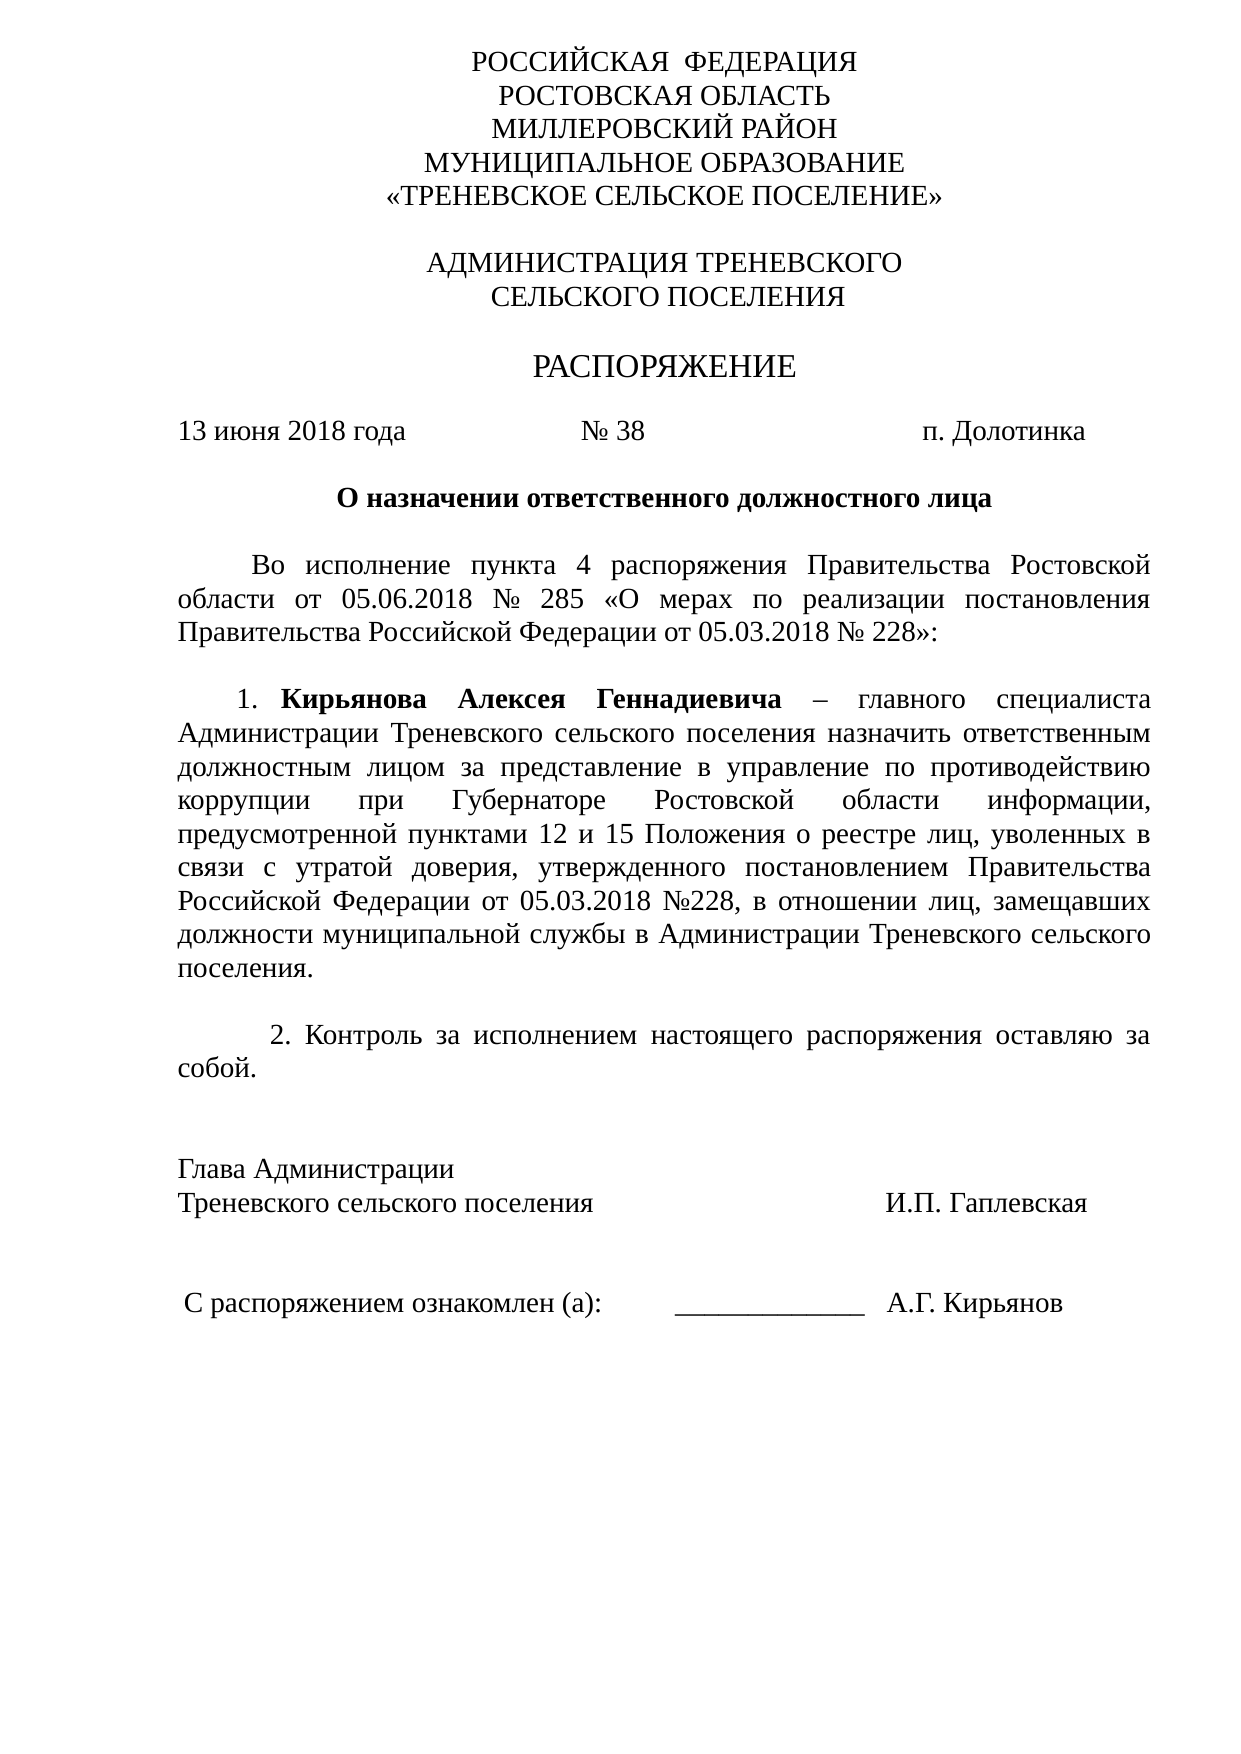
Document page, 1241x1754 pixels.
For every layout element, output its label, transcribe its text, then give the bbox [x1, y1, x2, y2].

list Кирьянова Алексея Геннадиевича – главного специалиста Администрации Треневского сельского поселения назначить ответственным должностным лицом за представление в управление по противодействию коррупции при Губернаторе Ростовской области информации, предусмотренной пунктами 12 и 15 Положения о реестре лиц, уволенных в связи с утратой доверия, утвержденного постановлением Правительства Российской Федерации от 05.03.2018 №228, в отношении лиц, замещавших должности муниципальной службы в Администрации Треневского сельского поселения. [177, 682, 1152, 983]
text МИЛЛЕРОВСКИЙ РАЙОН [177, 111, 1152, 145]
text Глава Администрации [177, 1151, 1152, 1185]
text РОССИЙСКАЯ ФЕДЕРАЦИЯ [177, 44, 1152, 78]
text Треневского сельского поселения И.П. Гаплевская [177, 1185, 1152, 1218]
text С распоряжением ознакомлен (а): _____________ А.Г. Кирьянов [177, 1285, 1152, 1319]
text Во исполнение пункта 4 распоряжения Правительства Ростовской области от 05.06.2018 № 285 «О мерах по реализации постановления Правительства Российской Федерации от 05.03.2018 № 228»: [177, 547, 1152, 648]
text О назначении ответственного должностного лица [177, 480, 1152, 514]
text АДМИНИСТРАЦИЯ ТРЕНЕВСКОГО [177, 246, 1152, 279]
text СЕЛЬСКОГО ПОСЕЛЕНИЯ [177, 279, 1152, 313]
text РАСПОРЯЖЕНИЕ [177, 346, 1152, 384]
text 2. Контроль за исполнением настоящего распоряжения оставляю за собой. [177, 1017, 1152, 1084]
text РОСТОВСКАЯ ОБЛАСТЬ [177, 78, 1152, 111]
text 13 июня 2018 года № 38 п. Долотинка [177, 413, 1152, 447]
text МУНИЦИПАЛЬНОЕ ОБРАЗОВАНИЕ [177, 145, 1152, 178]
text «ТРЕНЕВСКОЕ СЕЛЬСКОЕ ПОСЕЛЕНИЕ» [177, 178, 1152, 212]
